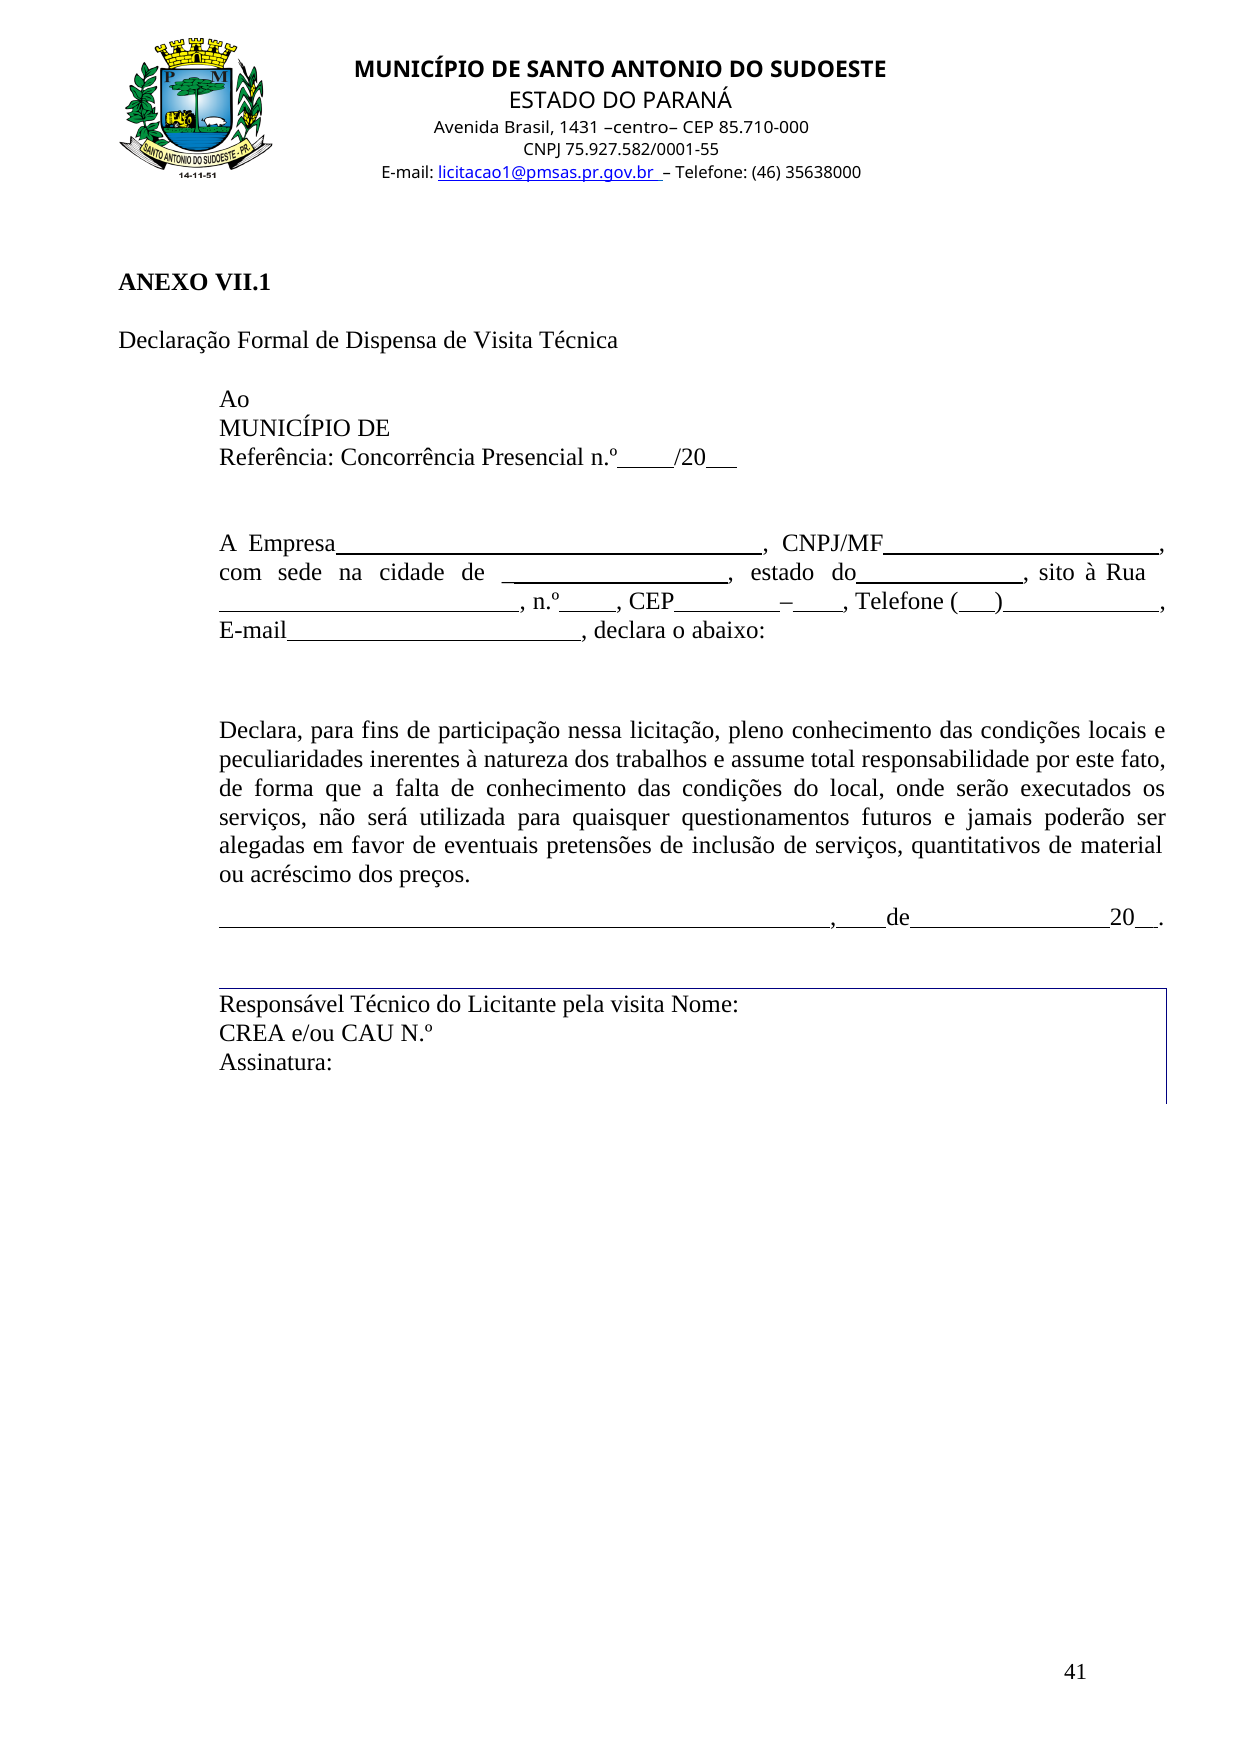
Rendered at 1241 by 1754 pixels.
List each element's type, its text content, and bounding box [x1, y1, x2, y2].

table_cell A Empresa , CNPJ/MF , com sede na cidade de _ , estado do , sito à Rua , n.º , CEP – , Telefone ( ) , E-mail , declara o abaixo: [219, 499, 1166, 686]
table_cell Responsável Técnico do Licitante pela visita Nome: CREA e/ou CAU N.º Assinatura: [219, 989, 1166, 1103]
table_cell Referência: Concorrência Presencial n.º /20 [219, 442, 1166, 499]
table_cell MUNICÍPIO DE [219, 413, 1166, 442]
text Declaração Formal de Dispensa de Visita Técnica [118, 326, 1122, 354]
table_cell Declara, para fins de participação nessa licitação, pleno conhecimento das condições locais e peculiaridades inerentes à natureza dos trabalhos e assume total responsabilidade por este fato, de forma que a falta de conhecimento das condições do local, onde serão executados os serviços, não será utilizada para quaisquer questionamentos futuros e jamais poderão ser alegadas em favor de eventuais pretensões de inclusão de serviços, quantitativos de material ou acréscimo dos preços. [219, 686, 1166, 902]
table_header Ao [219, 384, 1166, 413]
picture [119, 38, 273, 178]
subtitle ANEXO VII.1 [118, 267, 1122, 296]
table_cell , de 20 . [219, 902, 1166, 988]
